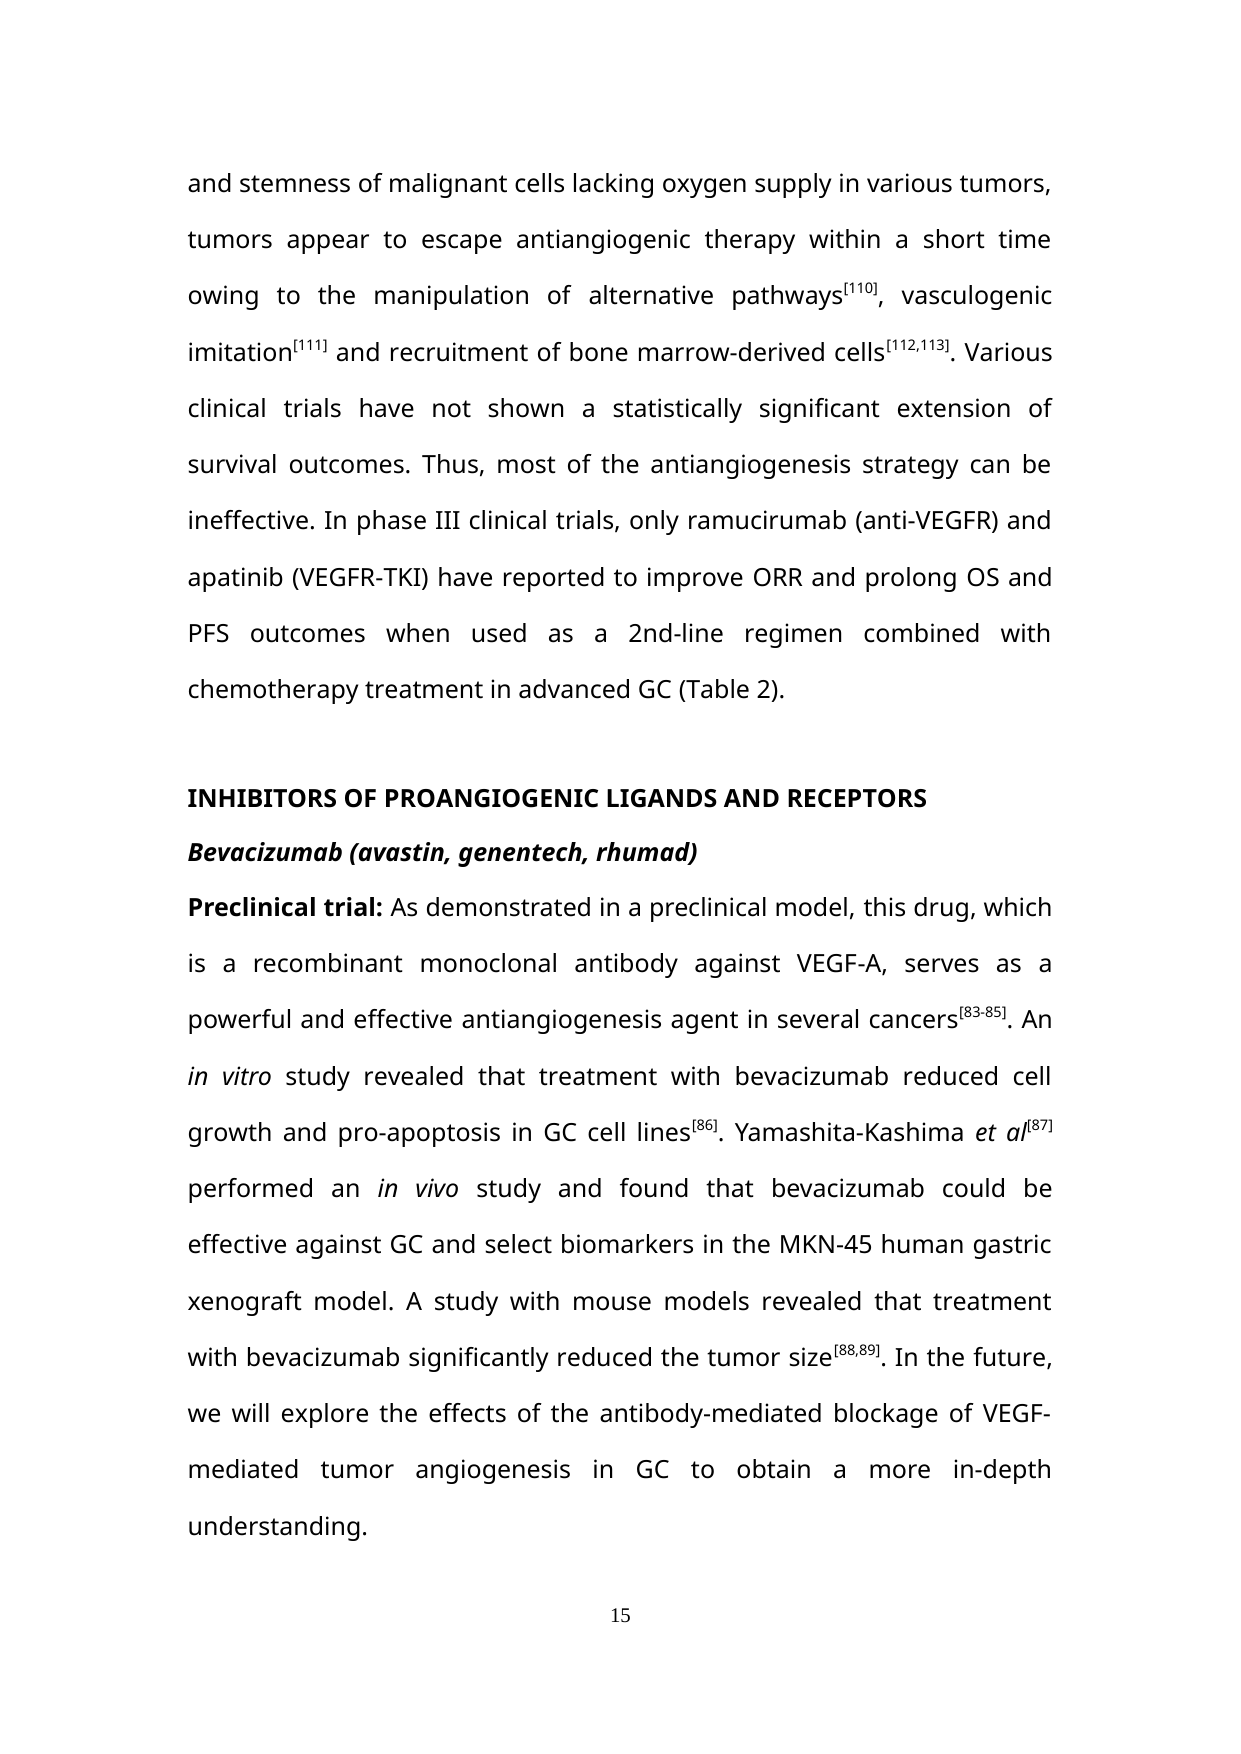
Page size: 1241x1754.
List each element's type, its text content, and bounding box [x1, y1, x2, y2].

text Bevacizumab (avastin, genentech, rhumad) [187, 833, 1053, 871]
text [187, 164, 1053, 707]
text Preclinical trial: As demonstrated in a preclinical model, this drug, which is a recombinant monoclonal antibody against VEGF-A, serves as a powerful and effective antiangiogenesis agent in several cancers[83-85]. An in vitro study revealed that treatment with bevacizumab reduced cell growth and pro-apoptosis in GC cell lines[86]. Yamashita-Kashima et al[87] performed an in vivo study and found that bevacizumab could be effective against GC and select biomarkers in the MKN-45 human gastric xenograft model. A study with mouse models revealed that treatment with bevacizumab significantly reduced the tumor size[88,89]. In the future, we will explore the effects of the antibody-mediated blockage of VEGF-mediated tumor angiogenesis in GC to obtain a more in-depth understanding. [187, 888, 1053, 1544]
text INHIBITORS OF PROANGIOGENIC LIGANDS AND RECEPTORS [187, 779, 1053, 816]
